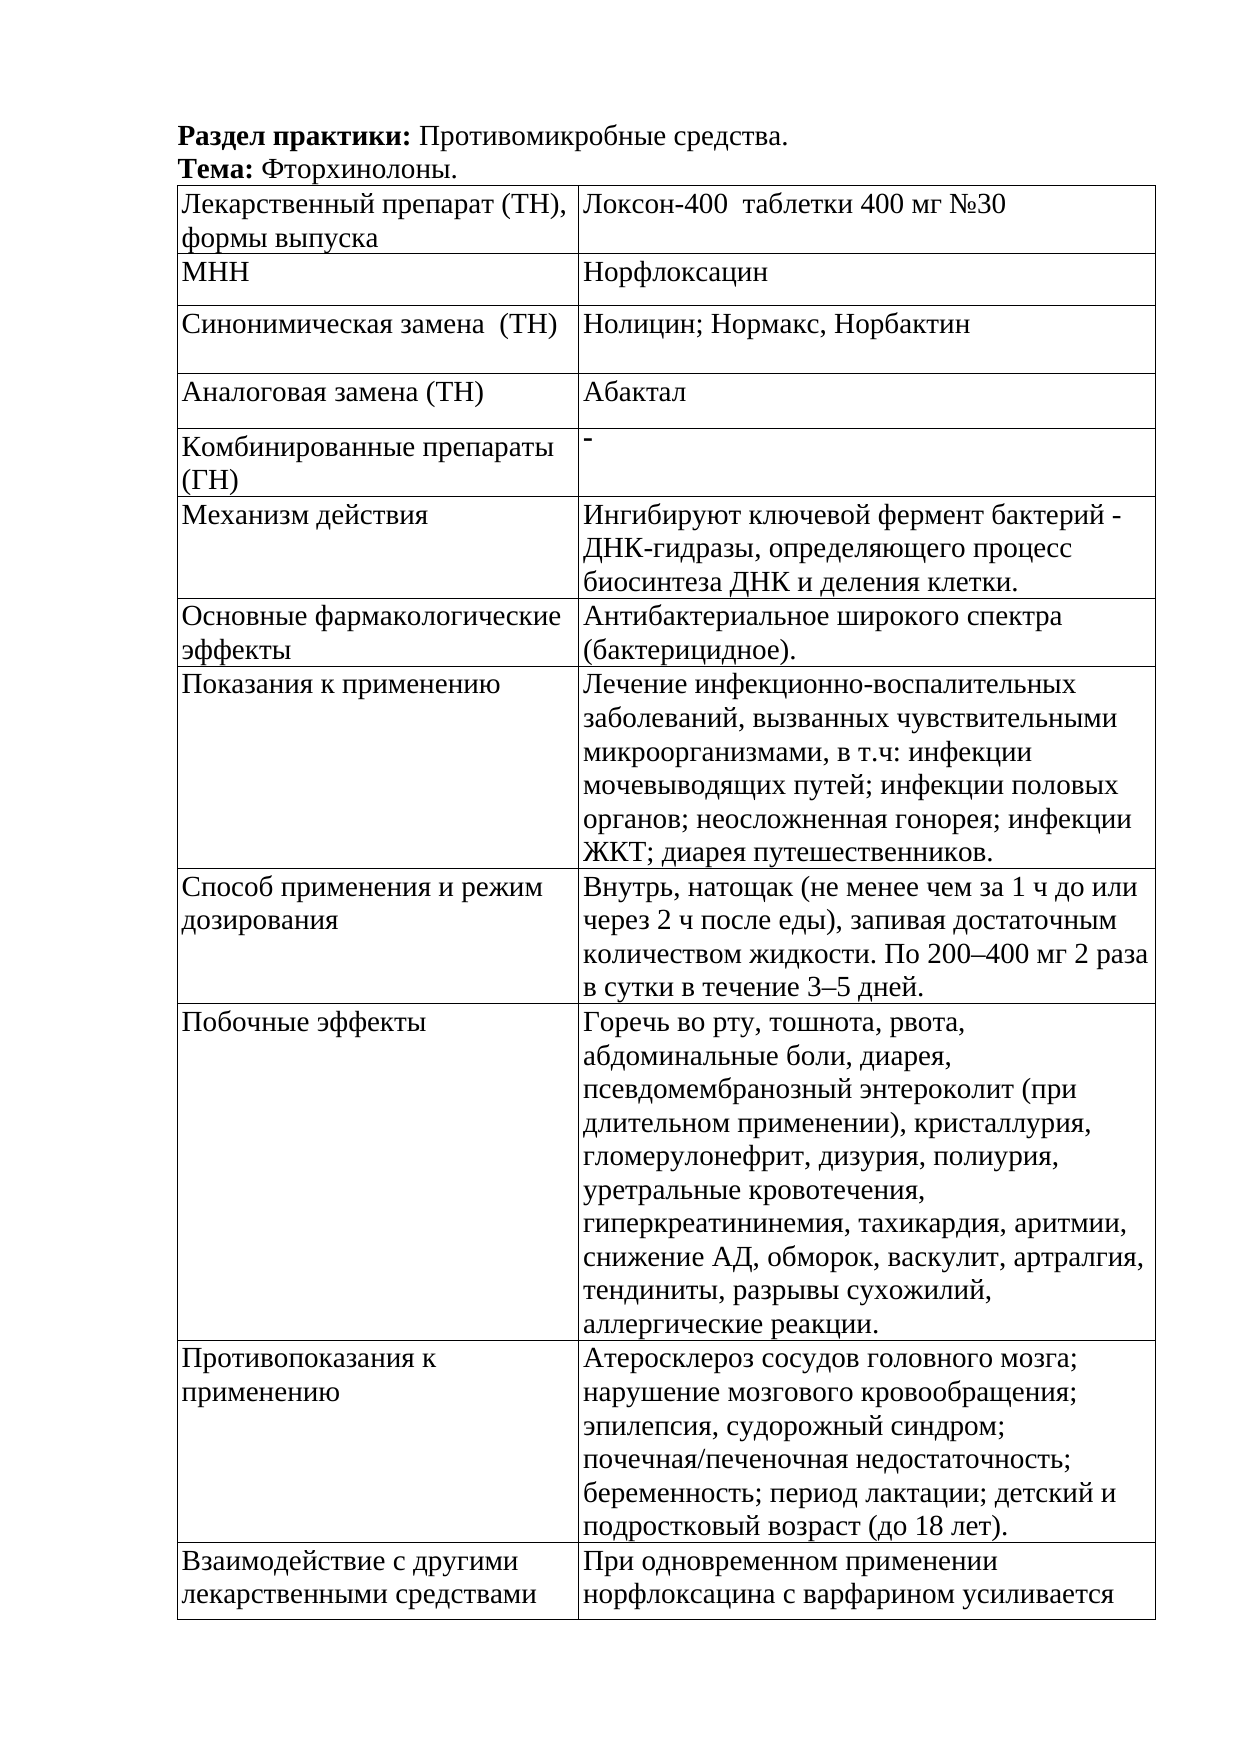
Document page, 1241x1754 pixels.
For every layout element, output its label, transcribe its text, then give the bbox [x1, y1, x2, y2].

table_cell Ингибируют ключевой фермент бактерий -ДНК-гидразы, определяющего процесс биосинтеза ДНК и деления клетки. [579, 497, 1155, 597]
table_cell МНН [178, 254, 578, 305]
text Раздел практики: Противомикробные средства. [177, 118, 1152, 152]
table_cell Атеросклероз сосудов головного мозга; нарушение мозгового кровообращения; эпилепсия, судорожный синдром; почечная/печеночная недостаточность; беременность; период лактации; детский и подростковый возраст (до 18 лет). [579, 1341, 1155, 1542]
table_cell Основные фармакологические эффекты [178, 599, 578, 666]
table_cell Абактал [579, 374, 1155, 428]
table_cell Комбинированные препараты (ГН) [178, 429, 578, 496]
table_cell Противопоказания к применению [178, 1341, 578, 1542]
table_cell Нолицин; Нормакс, Норбактин [579, 306, 1155, 373]
table_header Локсон-400 таблетки 400 мг №30 [579, 186, 1155, 253]
table_cell Лечение инфекционно-воспалительных заболеваний, вызванных чувствительными микроорганизмами, в т.ч: инфекции мочевыводящих путей; инфекции половых органов; неосложненная гонорея; инфекции ЖКТ; диарея путешественников. [579, 667, 1155, 868]
text Тема: Фторхинолоны. [177, 152, 1152, 185]
table_cell [579, 429, 1155, 496]
table_cell Внутрь, натощак (не менее чем за 1 ч до или через 2 ч после еды), запивая достаточным количеством жидкости. По 200–400 мг 2 раза в сутки в течение 3–5 дней. [579, 869, 1155, 1003]
table_cell Синонимическая замена (ТН) [178, 306, 578, 373]
table_cell Аналоговая замена (ТН) [178, 374, 578, 428]
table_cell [579, 1543, 1155, 1618]
table_cell Способ применения и режим дозирования [178, 869, 578, 1003]
table_cell Побочные эффекты [178, 1004, 578, 1339]
table_cell Антибактериальное широкого спектра (бактерицидное). [579, 599, 1155, 666]
table_header Лекарственный препарат (ТН), формы выпуска [178, 186, 578, 253]
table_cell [178, 1543, 578, 1618]
table_cell Норфлоксацин [579, 254, 1155, 305]
table_cell Показания к применению [178, 667, 578, 868]
table_cell Механизм действия [178, 497, 578, 597]
table_cell Горечь во рту, тошнота, рвота, абдоминальные боли, диарея, псевдомембранозный энтероколит (при длительном применении), кристаллурия, гломерулонефрит, дизурия, полиурия, уретральные кровотечения, гиперкреатининемия, тахикардия, аритмии, снижение АД, обморок, васкулит, артралгия, тендиниты, разрывы сухожилий, аллергические реакции. [579, 1004, 1155, 1339]
